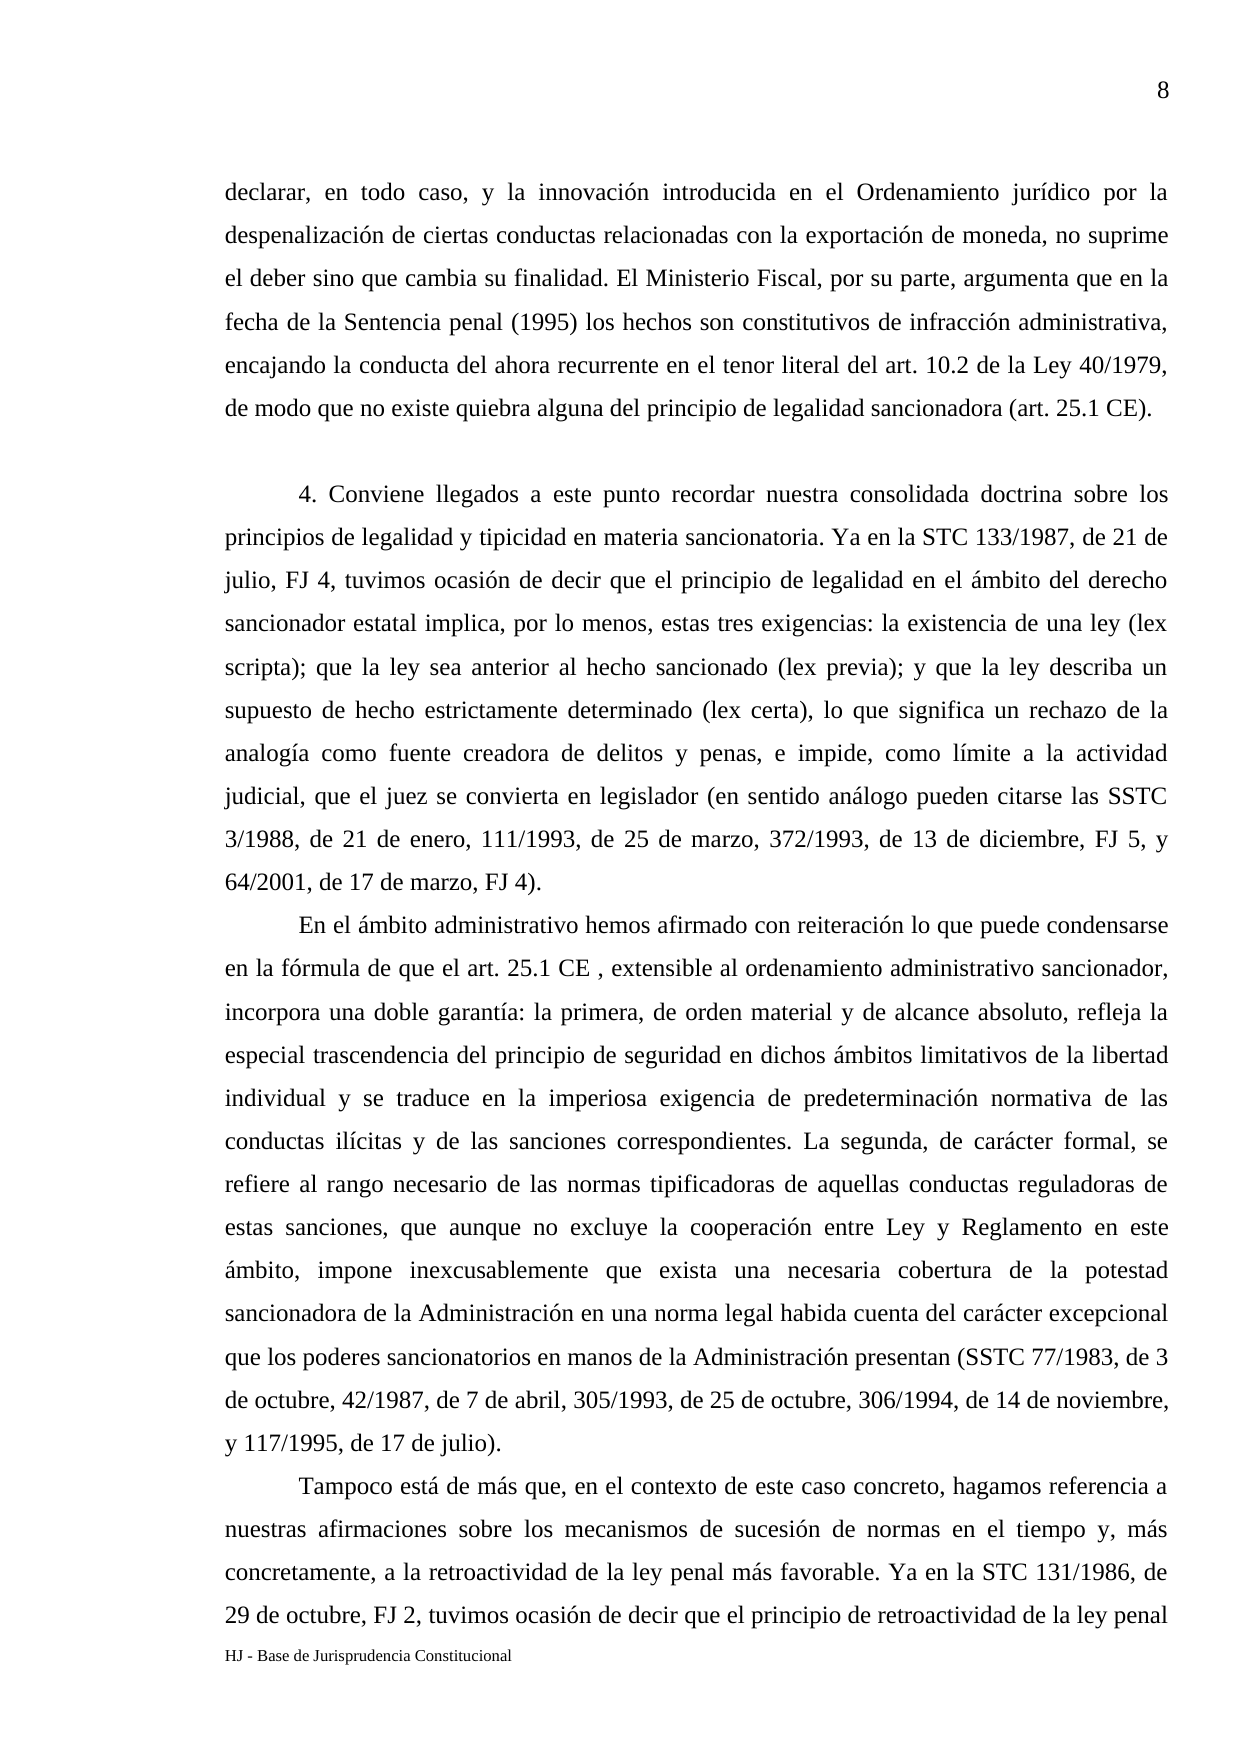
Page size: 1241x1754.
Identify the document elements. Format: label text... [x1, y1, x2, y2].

text En el ámbito administrativo hemos afirmado con reiteración lo que puede condensarse en la fórmula de que el art. 25.1 CE , extensible al ordenamiento administrativo sancionador, incorpora una doble garantía: la primera, de orden material y de alcance absoluto, refleja la especial trascendencia del principio de seguridad en dichos ámbitos limitativos de la libertad individual y se traduce en la imperiosa exigencia de predeterminación normativa de las conductas ilícitas y de las sanciones correspondientes. La segunda, de carácter formal, se refiere al rango necesario de las normas tipificadoras de aquellas conductas reguladoras de estas sanciones, que aunque no excluye la cooperación entre Ley y Reglamento en este ámbito, impone inexcusablemente que exista una necesaria cobertura de la potestad sancionadora de la Administración en una norma legal habida cuenta del carácter excepcional que los poderes sancionatorios en manos de la Administración presentan (SSTC 77/1983, de 3 de octubre, 42/1987, de 7 de abril, 305/1993, de 25 de octubre, 306/1994, de 14 de noviembre, y 117/1995, de 17 de julio). [224, 910, 1169, 1457]
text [224, 177, 1169, 422]
text 4. Conviene llegados a este punto recordar nuestra consolidada doctrina sobre los principios de legalidad y tipicidad en materia sancionatoria. Ya en la STC 133/1987, de 21 de julio, FJ 4, tuvimos ocasión de decir que el principio de legalidad en el ámbito del derecho sancionador estatal implica, por lo menos, estas tres exigencias: la existencia de una ley (lex scripta); que la ley sea anterior al hecho sancionado (lex previa); y que la ley describa un supuesto de hecho estrictamente determinado (lex certa), lo que significa un rechazo de la analogía como fuente creadora de delitos y penas, e impide, como límite a la actividad judicial, que el juez se convierta en legislador (en sentido análogo pueden citarse las SSTC 3/1988, de 21 de enero, 111/1993, de 25 de marzo, 372/1993, de 13 de diciembre, FJ 5, y 64/2001, de 17 de marzo, FJ 4). [224, 479, 1169, 896]
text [224, 1471, 1169, 1629]
